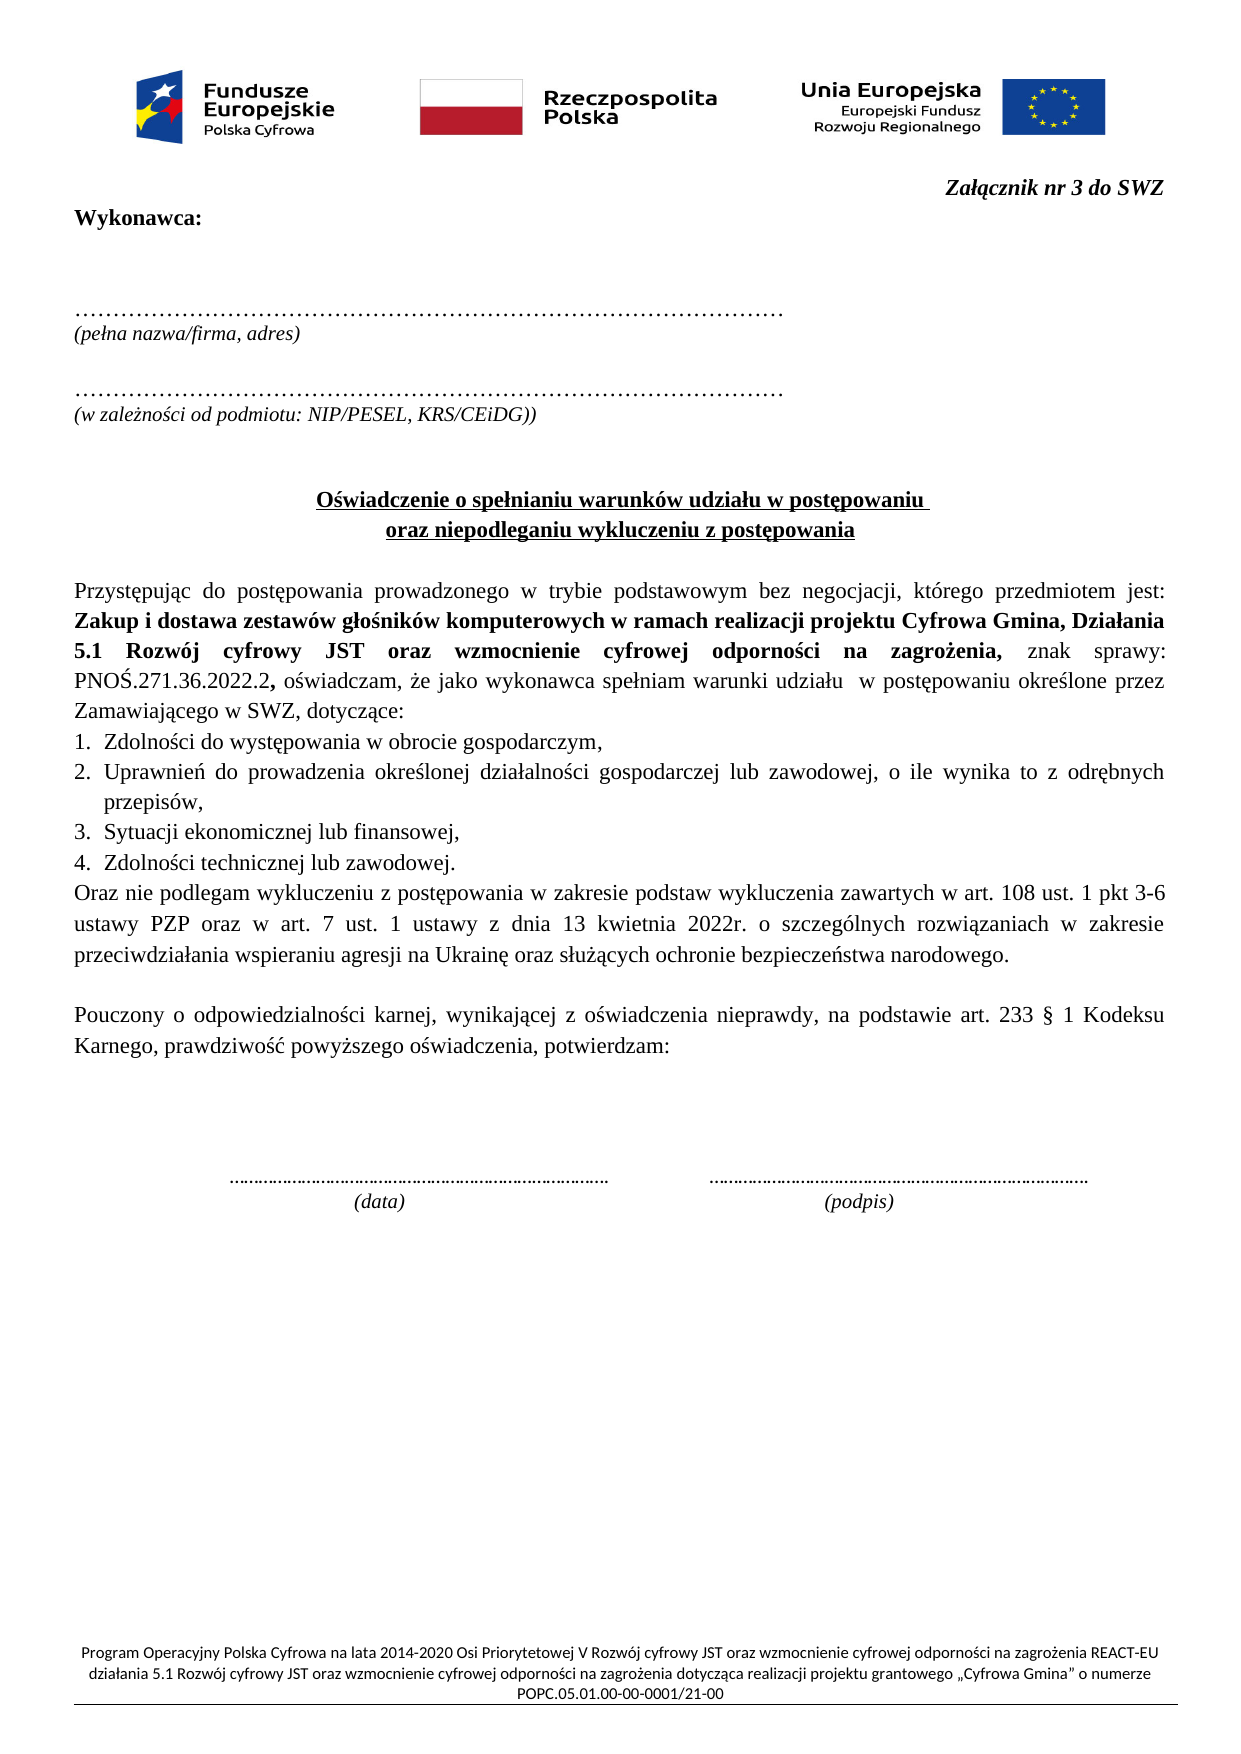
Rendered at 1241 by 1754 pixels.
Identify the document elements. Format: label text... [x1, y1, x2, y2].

text Pouczony o odpowiedzialności karnej, wynikającej z oświadczenia nieprawdy, na podstawie art. 233 § 1 Kodeksu Karnego, prawdziwość powyższego oświadczenia, potwierdzam: [74, 1002, 1167, 1058]
list Sytuacji ekonomicznej lub finansowej, [74, 818, 1167, 845]
picture [73, 41, 1167, 174]
table_header ……………………………………………………………………. (data) [141, 1062, 620, 1213]
text oraz niepodleganiu wykluczeniu z postępowania [74, 516, 1167, 543]
text Wykonawca: [74, 204, 1167, 230]
text Przystępując do postępowania prowadzonego w trybie podstawowym bez negocjacji, którego przedmiotem jest: Zakup i dostawa zestawów głośników komputerowych w ramach realizacji projektu Cyfrowa Gmina, Działania 5.1 Rozwój cyfrowy JST oraz wzmocnienie cyfrowej odporności na zagrożenia, znak sprawy: PNOŚ.271.36.2022.2, oświadczam, że jako wykonawca spełniam warunki udziału w postępowaniu określone przez Zamawiającego w SWZ, dotyczące: [74, 577, 1167, 724]
text (pełna nazwa/firma, adres) [74, 321, 1166, 345]
text ………………………………………………………………………………… [74, 294, 1166, 321]
list Zdolności technicznej lub zawodowej. [74, 848, 1167, 875]
list Zdolności do występowania w obrocie gospodarczym, [74, 728, 1167, 754]
table_header ……………………………………………………………………. (podpis) [620, 1062, 1100, 1213]
text (w zależności od podmiotu: NIP/PESEL, KRS/CEiDG)) [74, 402, 1166, 426]
text ………………………………………………………………………………… [74, 375, 1166, 402]
list Uprawnień do prowadzenia określonej działalności gospodarczej lub zawodowej, o ile wynika to z odrębnych przepisów, [74, 758, 1167, 814]
text Oraz nie podlegam wykluczeniu z postępowania w zakresie podstaw wykluczenia zawartych w art. 108 ust. 1 pkt 3-6 ustawy PZP oraz w art. 7 ust. 1 ustawy z dnia 13 kwietnia 2022r. o szczególnych rozwiązaniach w zakresie przeciwdziałania wspieraniu agresji na Ukrainę oraz służących ochronie bezpieczeństwa narodowego. [74, 879, 1167, 967]
text Oświadczenie o spełnianiu warunków udziału w postępowaniu [74, 486, 1167, 512]
text Załącznik nr 3 do SWZ [74, 174, 1167, 200]
